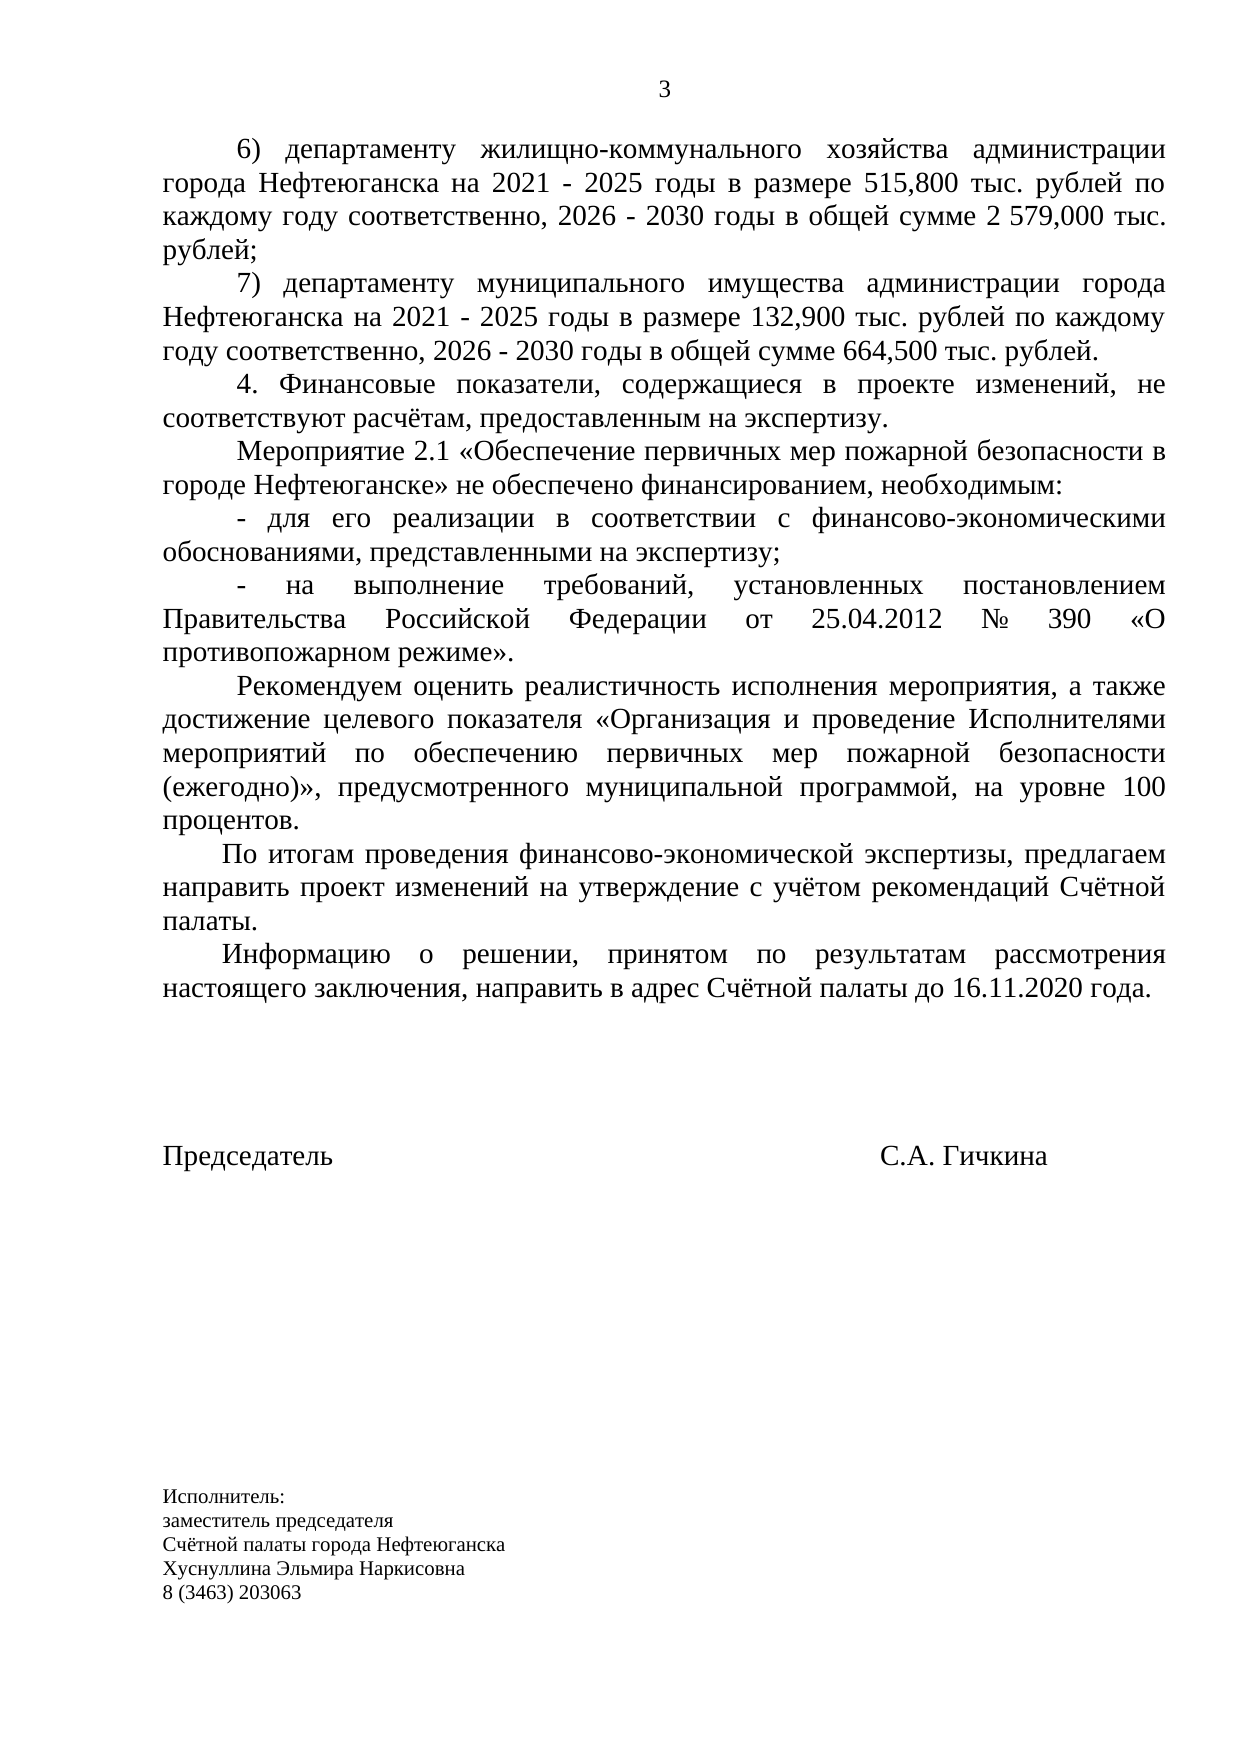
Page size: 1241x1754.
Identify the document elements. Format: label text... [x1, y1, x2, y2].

text Информацию о решении, принятом по результатам рассмотрения настоящего заключения, направить в адрес Счётной палаты до 16.11.2020 года. [162, 936, 1167, 1003]
text - для его реализации в соответствии с финансово-экономическими обоснованиями, представленными на экспертизу; [162, 500, 1167, 567]
text По итогам проведения финансово-экономической экспертизы, предлагаем направить проект изменений на утверждение с учётом рекомендаций Счётной палаты. [162, 836, 1167, 936]
text 7) департаменту муниципального имущества администрации города Нефтеюганска на 2021 - 2025 годы в размере 132,900 тыс. рублей по каждому году соответственно, 2026 - 2030 годы в общей сумме 664,500 тыс. рублей. [162, 266, 1167, 366]
text заместитель председателя [162, 1508, 1167, 1532]
text 4. Финансовые показатели, содержащиеся в проекте изменений, не соответствуют расчётам, предоставленным на экспертизу. [162, 366, 1167, 433]
text Исполнитель: [162, 1484, 1167, 1508]
text Счётной палаты города Нефтеюганска [162, 1532, 1167, 1556]
text 6) департаменту жилищно-коммунального хозяйства администрации города Нефтеюганска на 2021 - 2025 годы в размере 515,800 тыс. рублей по каждому году соответственно, 2026 - 2030 годы в общей сумме 2 579,000 тыс. рублей; [162, 131, 1167, 266]
text Председатель С.А. Гичкина [162, 1138, 1167, 1171]
text 8 (3463) 203063 [162, 1580, 1167, 1604]
text - на выполнение требований, установленных постановлением Правительства Российской Федерации от 25.04.2012 № 390 «О противопожарном режиме». [162, 567, 1167, 668]
text Хуснуллина Эльмира Наркисовна [162, 1556, 1167, 1580]
text Мероприятие 2.1 «Обеспечение первичных мер пожарной безопасности в городе Нефтеюганске» не обеспечено финансированием, необходимым: [162, 433, 1167, 500]
text Рекомендуем оценить реалистичность исполнения мероприятия, а также достижение целевого показателя «Организация и проведение Исполнителями мероприятий по обеспечению первичных мер пожарной безопасности (ежегодно)», предусмотренного муниципальной программой, на уровне 100 процентов. [162, 668, 1167, 836]
